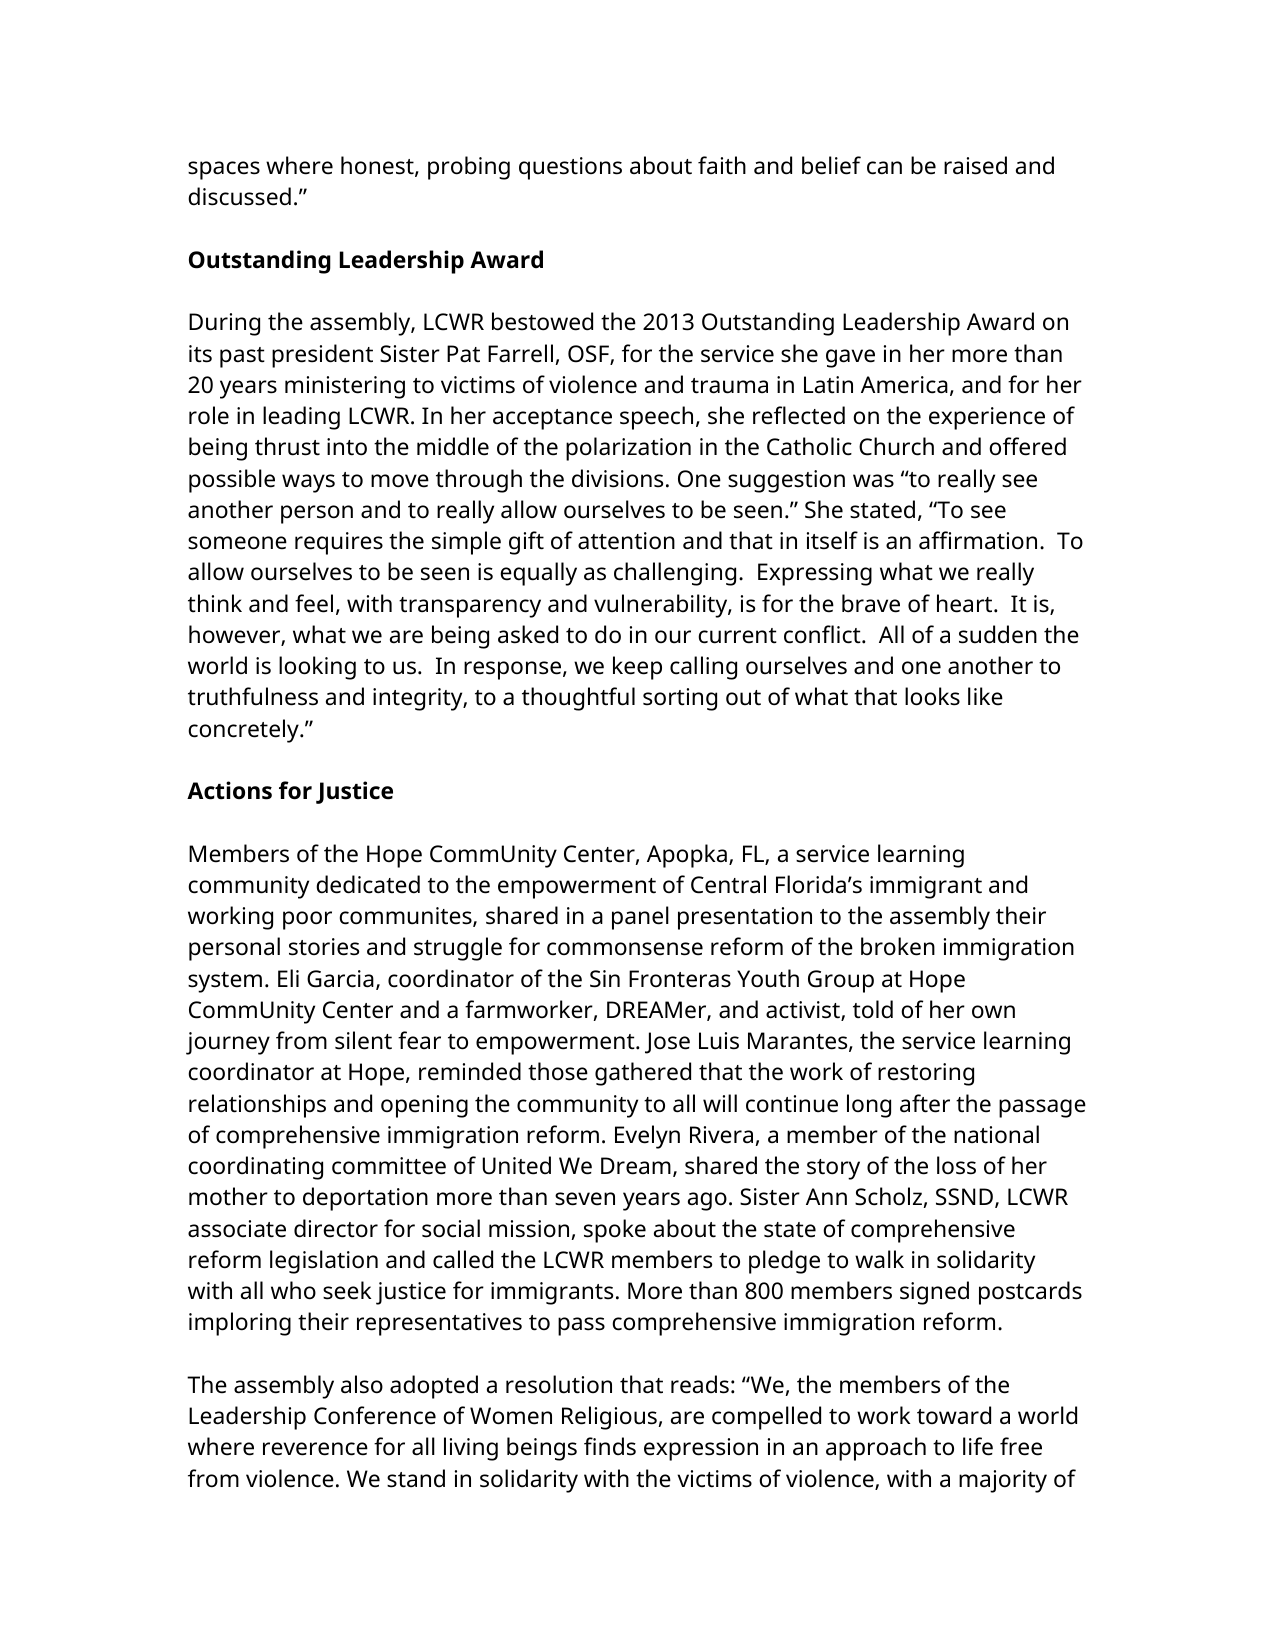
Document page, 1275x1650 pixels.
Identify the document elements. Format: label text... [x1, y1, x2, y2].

text Outstanding Leadership Award [187, 244, 1087, 275]
text Actions for Justice [187, 775, 1087, 806]
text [187, 150, 1087, 212]
text During the assembly, LCWR bestowed the 2013 Outstanding Leadership Award on its past president Sister Pat Farrell, OSF, for the service she gave in her more than 20 years ministering to victims of violence and trauma in Latin America, and for her role in leading LCWR. In her acceptance speech, she reflected on the experience of being thrust into the middle of the polarization in the Catholic Church and offered possible ways to move through the divisions. One suggestion was “to really see another person and to really allow ourselves to be seen.” She stated, “To see someone requires the simple gift of attention and that in itself is an affirmation. To allow ourselves to be seen is equally as challenging. Expressing what we really think and feel, with transparency and vulnerability, is for the brave of heart. It is, however, what we are being asked to do in our current conflict. All of a sudden the world is looking to us. In response, we keep calling ourselves and one another to truthfulness and integrity, to a thoughtful sorting out of what that looks like concretely.” [187, 306, 1087, 744]
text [187, 1369, 1087, 1494]
text Members of the Hope CommUnity Center, Apopka, FL, a service learning community dedicated to the empowerment of Central Florida’s immigrant and working poor communites, shared in a panel presentation to the assembly their personal stories and struggle for commonsense reform of the broken immigration system. Eli Garcia, coordinator of the Sin Fronteras Youth Group at Hope CommUnity Center and a farmworker, DREAMer, and activist, told of her own journey from silent fear to empowerment. Jose Luis Marantes, the service learning coordinator at Hope, reminded those gathered that the work of restoring relationships and opening the community to all will continue long after the passage of comprehensive immigration reform. Evelyn Rivera, a member of the national coordinating committee of United We Dream, shared the story of the loss of her mother to deportation more than seven years ago. Sister Ann Scholz, SSND, LCWR associate director for social mission, spoke about the state of comprehensive reform legislation and called the LCWR members to pledge to walk in solidarity with all who seek justice for immigrants. More than 800 members signed postcards imploring their representatives to pass comprehensive immigration reform. [187, 837, 1087, 1337]
